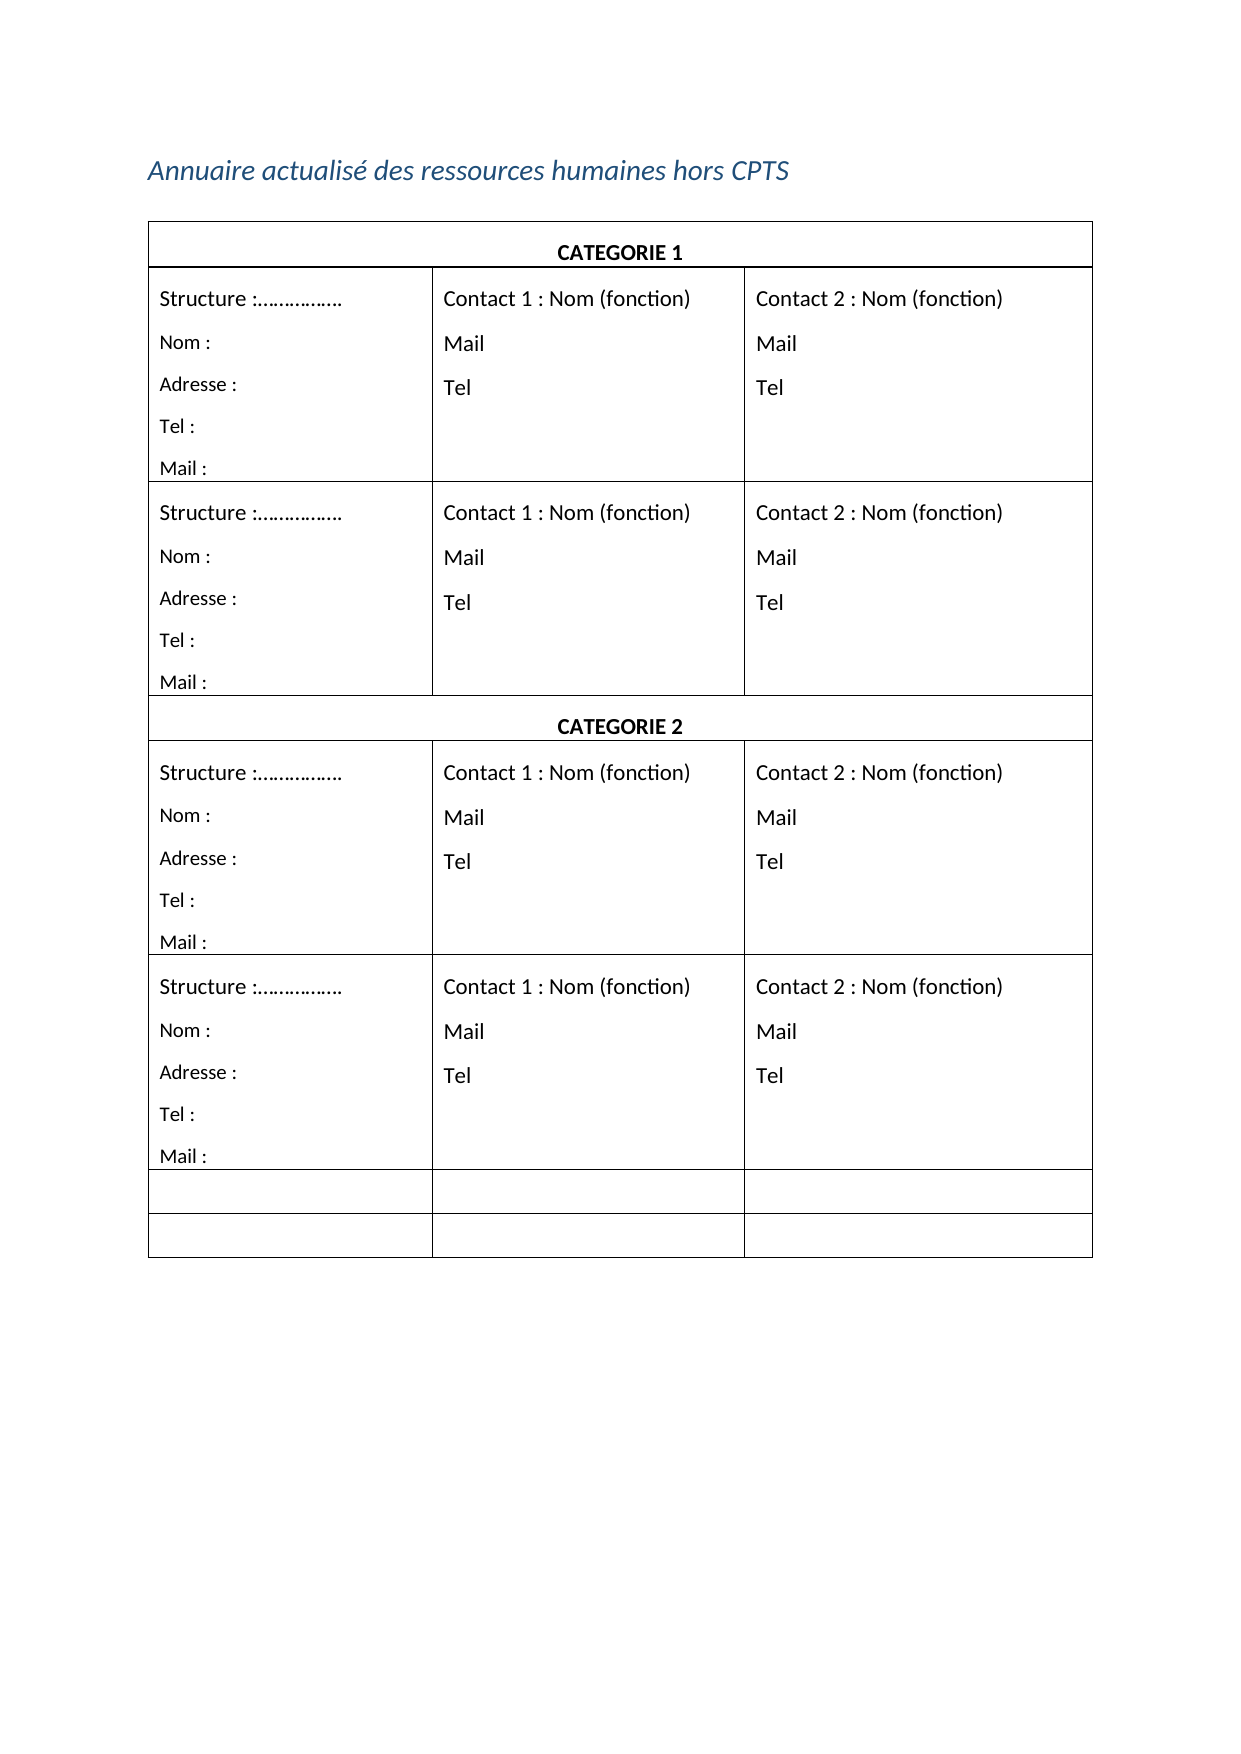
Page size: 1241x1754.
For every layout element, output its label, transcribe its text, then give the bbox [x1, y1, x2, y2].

table_cell [149, 1170, 432, 1212]
table_cell Contact 1 : Nom (fonction) Mail Tel [433, 741, 744, 954]
table_cell Contact 2 : Nom (fonction) Mail Tel [745, 955, 1092, 1168]
table_cell [745, 1214, 1092, 1257]
table_cell Contact 2 : Nom (fonction) Mail Tel [745, 482, 1092, 694]
table_cell [433, 1170, 744, 1212]
table_cell Structure :……………. Nom : Adresse : Tel : Mail : [149, 268, 432, 481]
table_cell Contact 1 : Nom (fonction) Mail Tel [433, 955, 744, 1168]
table_cell Structure :……………. Nom : Adresse : Tel : Mail : [149, 955, 432, 1168]
table_cell CATEGORIE 2 [149, 696, 1092, 740]
table_cell Contact 1 : Nom (fonction) Mail Tel [433, 482, 744, 694]
table_cell Structure :……………. Nom : Adresse : Tel : Mail : [149, 741, 432, 954]
table_cell Contact 2 : Nom (fonction) Mail Tel [745, 741, 1092, 954]
table_cell [433, 1214, 744, 1257]
table_header CATEGORIE 1 [149, 222, 1092, 266]
table_cell Structure :……………. Nom : Adresse : Tel : Mail : [149, 482, 432, 694]
table_cell [149, 1214, 432, 1257]
table_cell Contact 2 : Nom (fonction) Mail Tel [745, 268, 1092, 481]
table_cell Contact 1 : Nom (fonction) Mail Tel [433, 268, 744, 481]
table_cell [745, 1170, 1092, 1212]
text Annuaire actualisé des ressources humaines hors CPTS [148, 152, 1093, 187]
